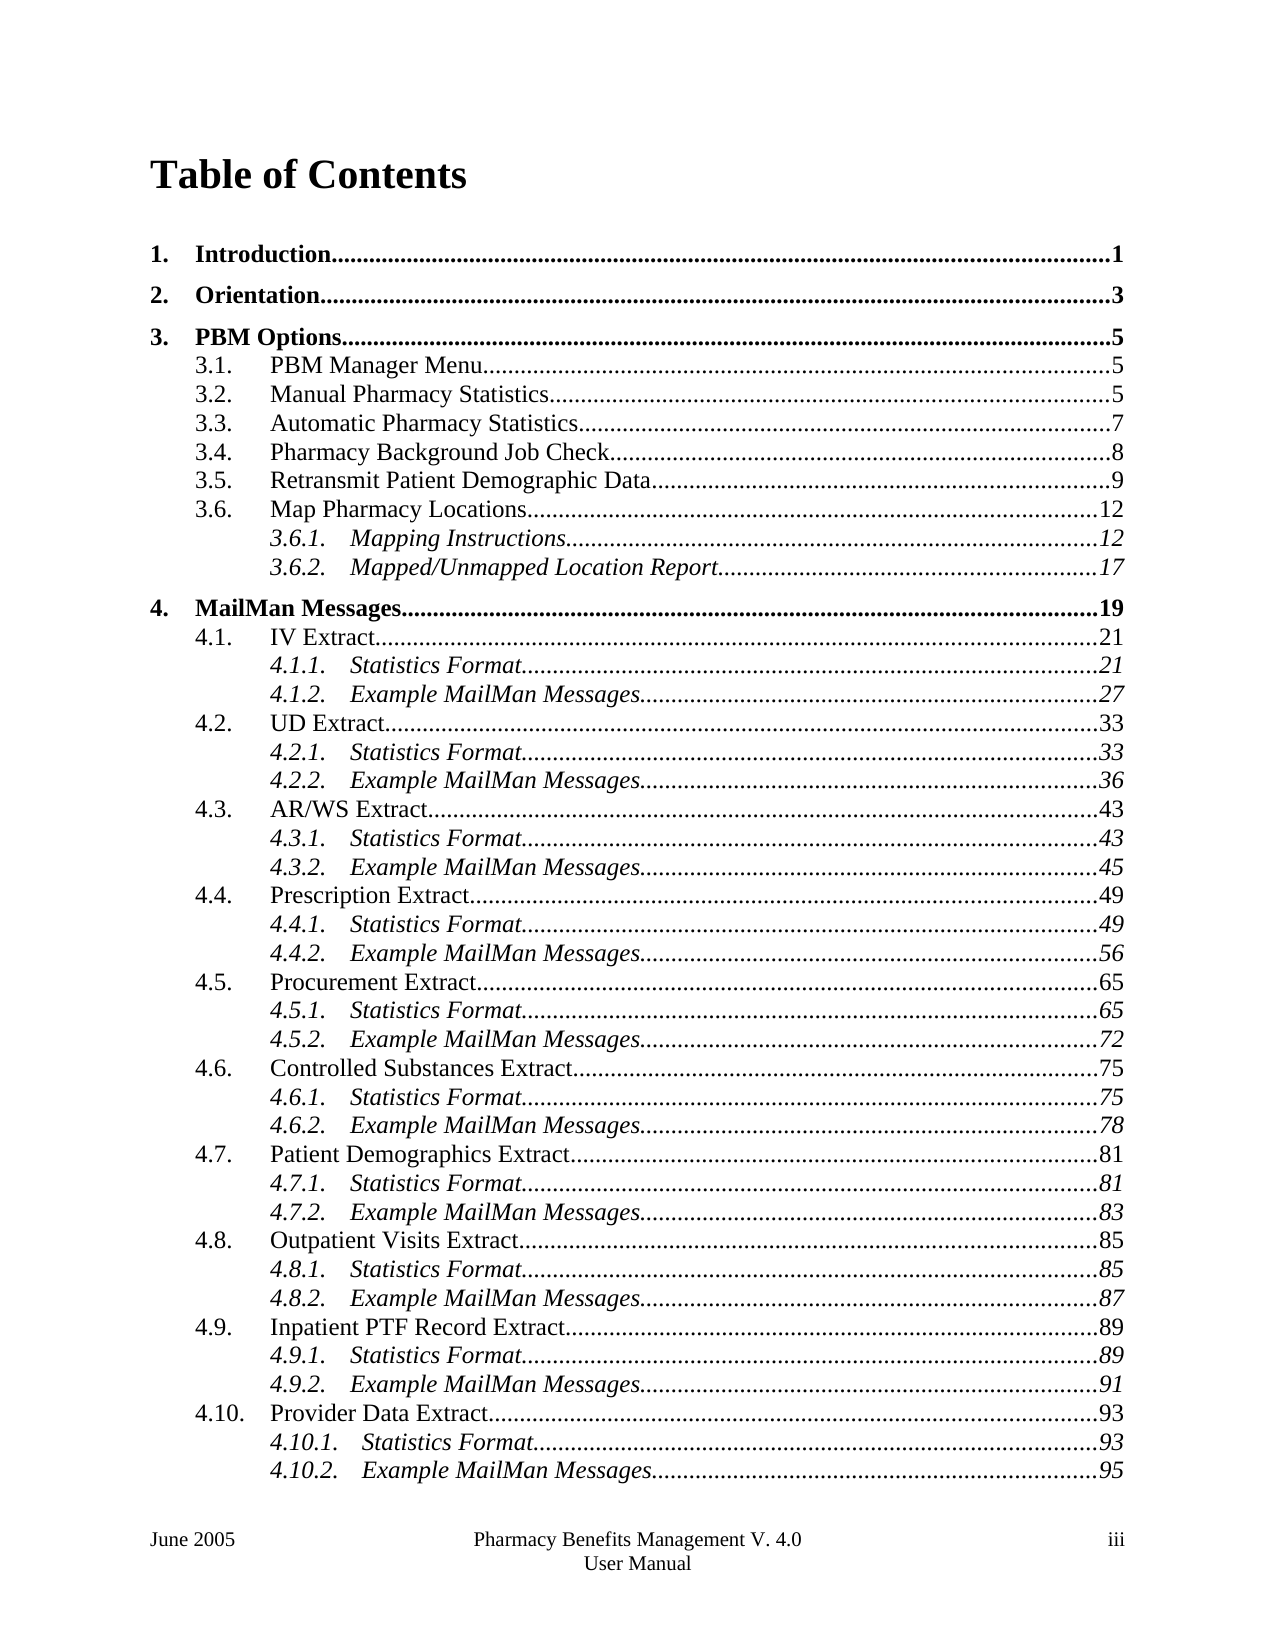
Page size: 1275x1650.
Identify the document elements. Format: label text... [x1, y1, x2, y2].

text 4.7. Patient Demographics Extract 81 [195, 1139, 1125, 1168]
text 4.3. AR/WS Extract 43 [195, 794, 1125, 823]
text 3. PBM Options 5 [150, 322, 1125, 350]
text 4.6. Controlled Substances Extract 75 [195, 1053, 1125, 1082]
text 4.1.2. Example MailMan Messages 27 [270, 679, 1125, 708]
text 1. Introduction 1 [150, 239, 1125, 268]
text 4.8.1. Statistics Format 85 [270, 1254, 1125, 1283]
text 4.6.1. Statistics Format 75 [270, 1082, 1125, 1110]
text 4.3.1. Statistics Format 43 [270, 823, 1125, 852]
text 4.10.1. Statistics Format 93 [270, 1427, 1125, 1455]
text 4.6.2. Example MailMan Messages 78 [270, 1110, 1125, 1139]
text 3.6.2. Mapped/Unmapped Location Report 17 [270, 552, 1125, 580]
text 4.8.2. Example MailMan Messages 87 [270, 1283, 1125, 1312]
text 4.7.1. Statistics Format 81 [270, 1168, 1125, 1197]
text 4.9.2. Example MailMan Messages 91 [270, 1369, 1125, 1398]
text 4.5.1. Statistics Format 65 [270, 995, 1125, 1024]
text 3.6. Map Pharmacy Locations 12 [195, 494, 1125, 523]
text 4. MailMan Messages 19 [150, 593, 1125, 622]
text 4.2.1. Statistics Format 33 [270, 737, 1125, 765]
text 4.10. Provider Data Extract 93 [195, 1398, 1125, 1427]
text 3.2. Manual Pharmacy Statistics 5 [195, 379, 1125, 408]
text 3.6.1. Mapping Instructions 12 [270, 523, 1125, 552]
text 3.3. Automatic Pharmacy Statistics 7 [195, 408, 1125, 437]
text 4.4. Prescription Extract 49 [195, 880, 1125, 909]
text 4.4.1. Statistics Format 49 [270, 909, 1125, 938]
text 4.1. IV Extract 21 [195, 622, 1125, 650]
text 4.8. Outpatient Visits Extract 85 [195, 1225, 1125, 1254]
subtitle Table of Contents [150, 150, 1125, 198]
text 4.2. UD Extract 33 [195, 708, 1125, 737]
text 4.1.1. Statistics Format 21 [270, 650, 1125, 679]
text 3.4. Pharmacy Background Job Check 8 [195, 437, 1125, 465]
text 4.7.2. Example MailMan Messages 83 [270, 1197, 1125, 1225]
text 2. Orientation 3 [150, 280, 1125, 309]
text 4.2.2. Example MailMan Messages 36 [270, 765, 1125, 794]
text 4.9. Inpatient PTF Record Extract 89 [195, 1312, 1125, 1340]
text 4.5.2. Example MailMan Messages 72 [270, 1024, 1125, 1053]
text 4.9.1. Statistics Format 89 [270, 1340, 1125, 1369]
text 4.3.2. Example MailMan Messages 45 [270, 852, 1125, 880]
text 3.1. PBM Manager Menu 5 [195, 350, 1125, 379]
text 4.10.2. Example MailMan Messages 95 [270, 1455, 1125, 1484]
text 4.4.2. Example MailMan Messages 56 [270, 938, 1125, 967]
text 4.5. Procurement Extract 65 [195, 967, 1125, 995]
text 3.5. Retransmit Patient Demographic Data 9 [195, 465, 1125, 494]
